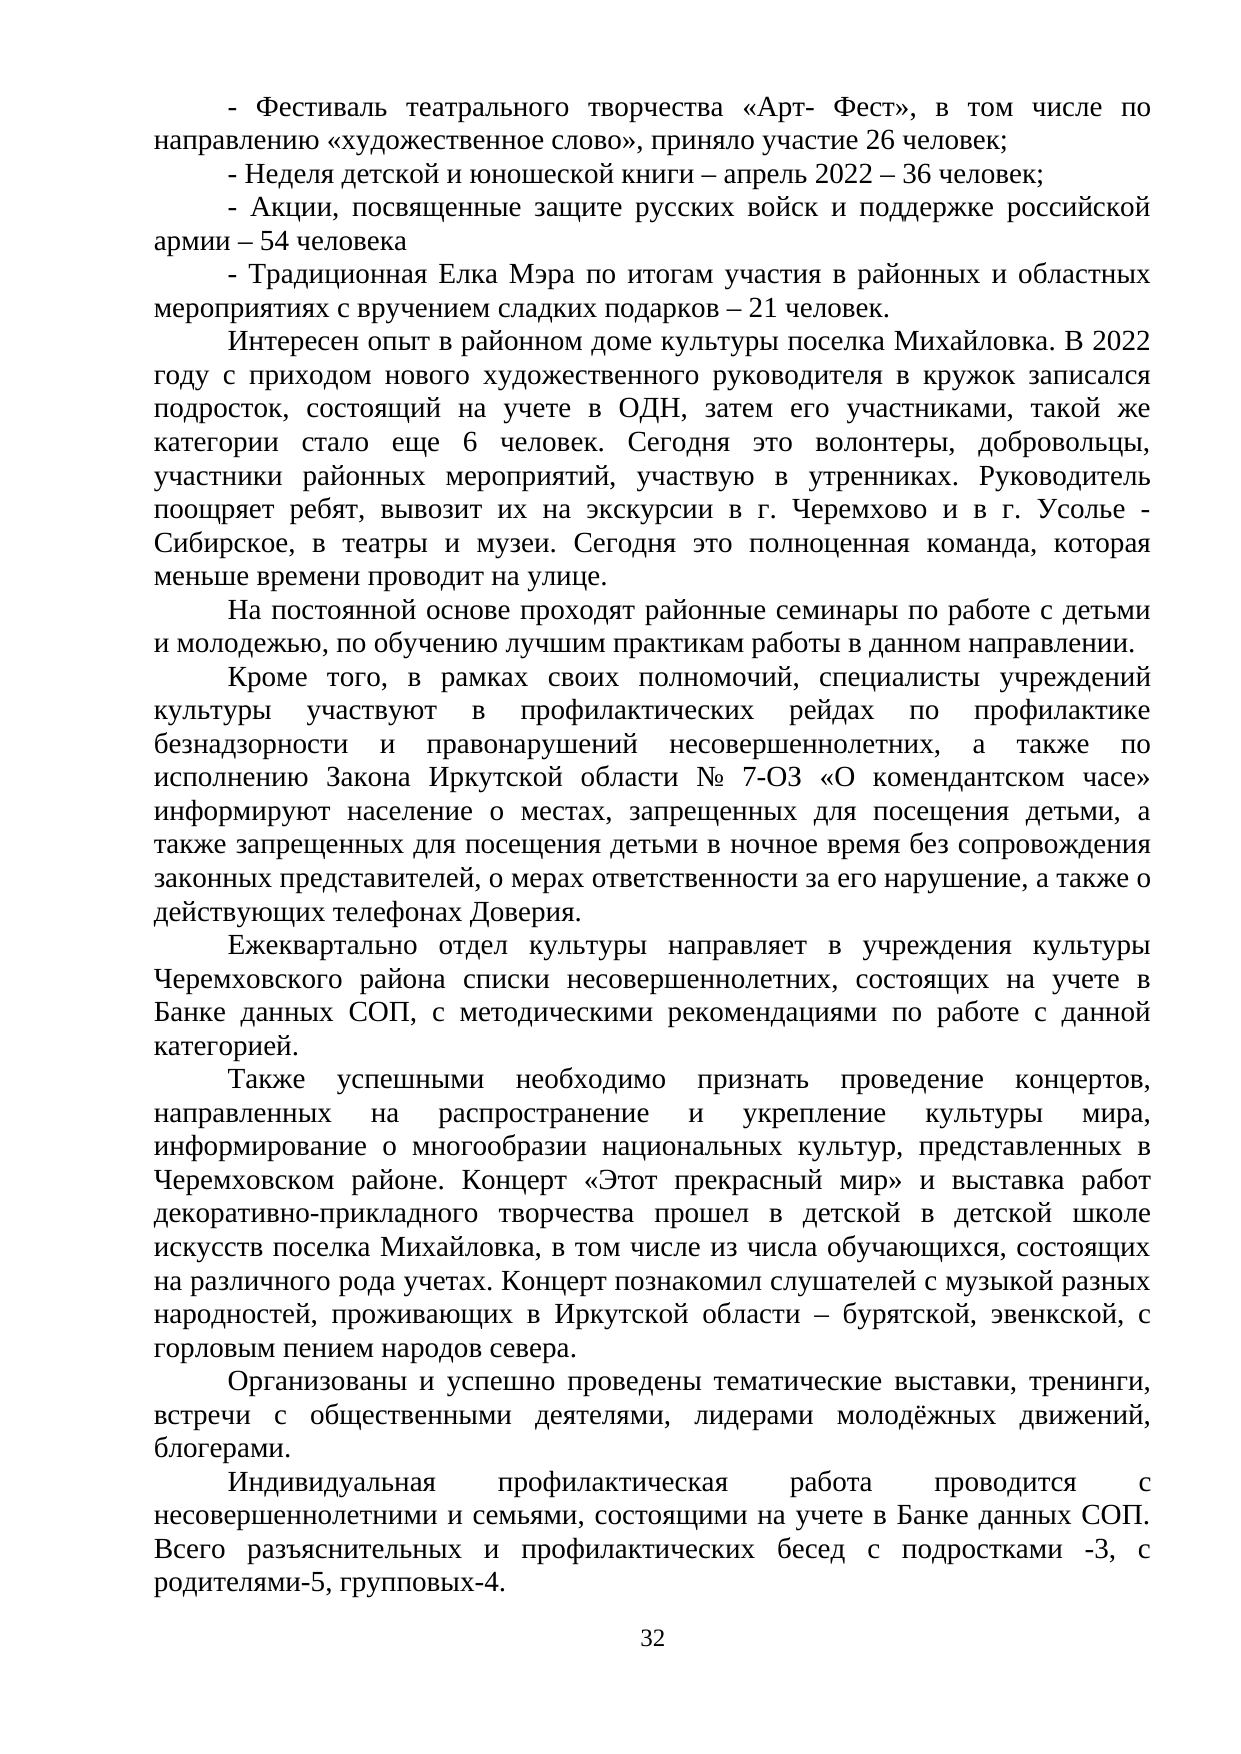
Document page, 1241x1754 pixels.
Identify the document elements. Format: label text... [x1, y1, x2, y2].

text - Неделя детской и юношеской книги – апрель 2022 – 36 человек; [153, 156, 1152, 189]
text Индивидуальная профилактическая работа проводится с несовершеннолетними и семьями, состоящими на учете в Банке данных СОП. Всего разъяснительных и профилактических бесед с подростками -3, с родителями-5, групповых-4. [153, 1464, 1152, 1598]
text Ежеквартально отдел культуры направляет в учреждения культуры Черемховского района списки несовершеннолетних, состоящих на учете в Банке данных СОП, с методическими рекомендациями по работе с данной категорией. [153, 927, 1152, 1061]
text Кроме того, в рамках своих полномочий, специалисты учреждений культуры участвуют в профилактических рейдах по профилактике безнадзорности и правонарушений несовершеннолетних, а также по исполнению Закона Иркутской области № 7-ОЗ «О комендантском часе» информируют население о местах, запрещенных для посещения детьми, а также запрещенных для посещения детьми в ночное время без сопровождения законных представителей, о мерах ответственности за его нарушение, а также о действующих телефонах Доверия. [153, 659, 1152, 927]
text Также успешными необходимо признать проведение концертов, направленных на распространение и укрепление культуры мира, информирование о многообразии национальных культур, представленных в Черемховском районе. Концерт «Этот прекрасный мир» и выставка работ декоративно-прикладного творчества прошел в детской в детской школе искусств поселка Михайловка, в том числе из числа обучающихся, состоящих на различного рода учетах. Концерт познакомил слушателей с музыкой разных народностей, проживающих в Иркутской области – бурятской, эвенкской, с горловым пением народов севера. [153, 1061, 1152, 1363]
text На постоянной основе проходят районные семинары по работе с детьми и молодежью, по обучению лучшим практикам работы в данном направлении. [153, 592, 1152, 659]
text - Акции, посвященные защите русских войск и поддержке российской армии – 54 человека [153, 189, 1152, 256]
text - Традиционная Елка Мэра по итогам участия в районных и областных мероприятиях с вручением сладких подарков – 21 человек. [153, 256, 1152, 323]
text Организованы и успешно проведены тематические выставки, тренинги, встречи с общественными деятелями, лидерами молодёжных движений, блогерами. [153, 1363, 1152, 1464]
text Интересен опыт в районном доме культуры поселка Михайловка. В 2022 году с приходом нового художественного руководителя в кружок записался подросток, состоящий на учете в ОДН, затем его участниками, такой же категории стало еще 6 человек. Сегодня это волонтеры, добровольцы, участники районных мероприятий, участвую в утренниках. Руководитель поощряет ребят, вывозит их на экскурсии в г. Черемхово и в г. Усолье - Сибирское, в театры и музеи. Сегодня это полноценная команда, которая меньше времени проводит на улице. [153, 323, 1152, 592]
text - Фестиваль театрального творчества «Арт- Фест», в том числе по направлению «художественное слово», приняло участие 26 человек; [153, 89, 1152, 156]
